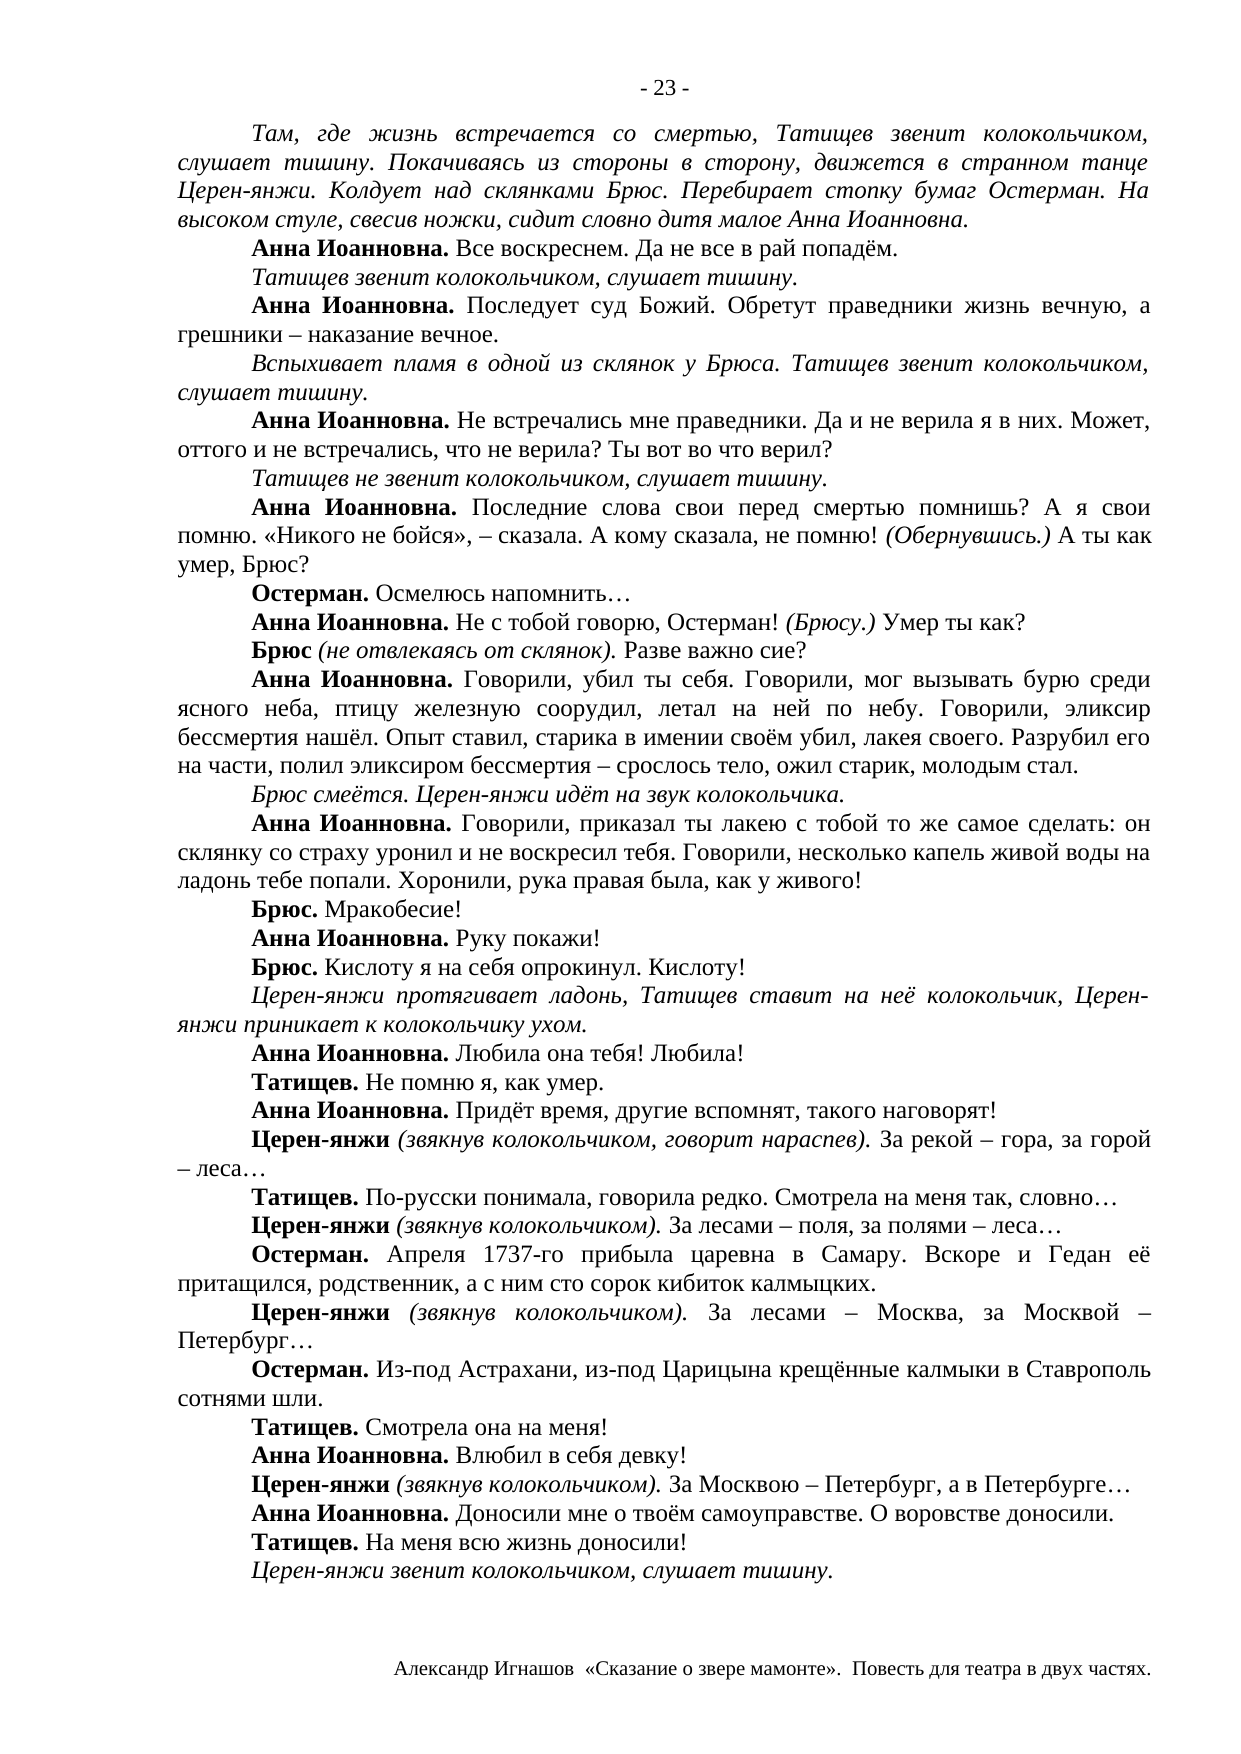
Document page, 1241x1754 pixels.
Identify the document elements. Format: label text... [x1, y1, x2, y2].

text Татищев не звенит колокольчиком, слушает тишину. [177, 463, 1152, 492]
text Анна Иоанновна. Не встречались мне праведники. Да и не верила я в них. Может, оттого и не встречались, что не верила? Ты вот во что верил? [177, 406, 1152, 463]
text Анна Иоанновна. Последние слова свои перед смертью помнишь? А я свои помню. «Никого не бойся», – сказала. А кому сказала, не помню! (Обернувшись.) А ты как умер, Брюс? [177, 492, 1152, 578]
text Брюс. Кислоту я на себя опрокинул. Кислоту! [177, 952, 1152, 981]
text Анна Иоанновна. Все воскреснем. Да не все в рай попадём. [177, 233, 1152, 262]
text Церен-янжи (звякнув колокольчиком). За лесами – поля, за полями – леса… [177, 1211, 1152, 1239]
text Анна Иоанновна. Любила она тебя! Любила! [177, 1038, 1152, 1067]
text Татищев звенит колокольчиком, слушает тишину. [177, 262, 1152, 291]
text Брюс. Мракобесие! [177, 894, 1152, 923]
text Татищев. Не помню я, как умер. [177, 1067, 1152, 1096]
text Татищев. По-русски понимала, говорила редко. Смотрела на меня так, словно… [177, 1182, 1152, 1211]
text Анна Иоанновна. Последует суд Божий. Обретут праведники жизнь вечную, а грешники – наказание вечное. [177, 291, 1152, 348]
text Анна Иоанновна. Руку покажи! [177, 923, 1152, 952]
text Татищев. На меня всю жизнь доносили! [177, 1527, 1152, 1556]
text Анна Иоанновна. Говорили, приказал ты лакею с тобой то же самое сделать: он склянку со страху уронил и не воскресил тебя. Говорили, несколько капель живой воды на ладонь тебе попали. Хоронили, рука правая была, как у живого! [177, 808, 1152, 894]
text Там, где жизнь встречается со смертью, Татищев звенит колокольчиком, слушает тишину. Покачиваясь из стороны в сторону, движется в странном танце Церен-янжи. Колдует над склянками Брюс. Перебирает стопку бумаг Остерман. На высоком стуле, свесив ножки, сидит словно дитя малое Анна Иоанновна. [177, 118, 1152, 233]
text Анна Иоанновна. Придёт время, другие вспомнят, такого наговорят! [177, 1096, 1152, 1124]
text Вспыхивает пламя в одной из склянок у Брюса. Татищев звенит колокольчиком, слушает тишину. [177, 348, 1152, 406]
text Церен-янжи (звякнув колокольчиком, говорит нараспев). За рекой – гора, за горой – леса… [177, 1124, 1152, 1182]
text Церен-янжи (звякнув колокольчиком). За Москвою – Петербург, а в Петербурге… [177, 1469, 1152, 1498]
text Анна Иоанновна. Говорили, убил ты себя. Говорили, мог вызывать бурю среди ясного неба, птицу железную соорудил, летал на ней по небу. Говорили, эликсир бессмертия нашёл. Опыт ставил, старика в имении своём убил, лакея своего. Разрубил его на части, полил эликсиром бессмертия – срослось тело, ожил старик, молодым стал. [177, 664, 1152, 779]
text Церен-янжи протягивает ладонь, Татищев ставит на неё колокольчик, Церен-янжи приникает к колокольчику ухом. [177, 981, 1152, 1038]
text Остерман. Апреля 1737-го прибыла царевна в Самару. Вскоре и Гедан её притащился, родственник, а с ним сто сорок кибиток калмыцких. [177, 1239, 1152, 1297]
text Церен-янжи звенит колокольчиком, слушает тишину. [177, 1556, 1152, 1584]
text Анна Иоанновна. Доносили мне о твоём самоуправстве. О воровстве доносили. [177, 1498, 1152, 1527]
text Татищев. Смотрела она на меня! [177, 1412, 1152, 1441]
text Анна Иоанновна. Влюбил в себя девку! [177, 1441, 1152, 1469]
text Церен-янжи (звякнув колокольчиком). За лесами – Москва, за Москвой – Петербург… [177, 1297, 1152, 1354]
text Остерман. Из-под Астрахани, из-под Царицына крещённые калмыки в Ставрополь сотнями шли. [177, 1354, 1152, 1412]
text Брюс смеётся. Церен-янжи идёт на звук колокольчика. [177, 779, 1152, 808]
text Брюс (не отвлекаясь от склянок). Разве важно сие? [177, 636, 1152, 664]
text Остерман. Осмелюсь напомнить… [177, 578, 1152, 607]
text Анна Иоанновна. Не с тобой говорю, Остерман! (Брюсу.) Умер ты как? [177, 607, 1152, 636]
